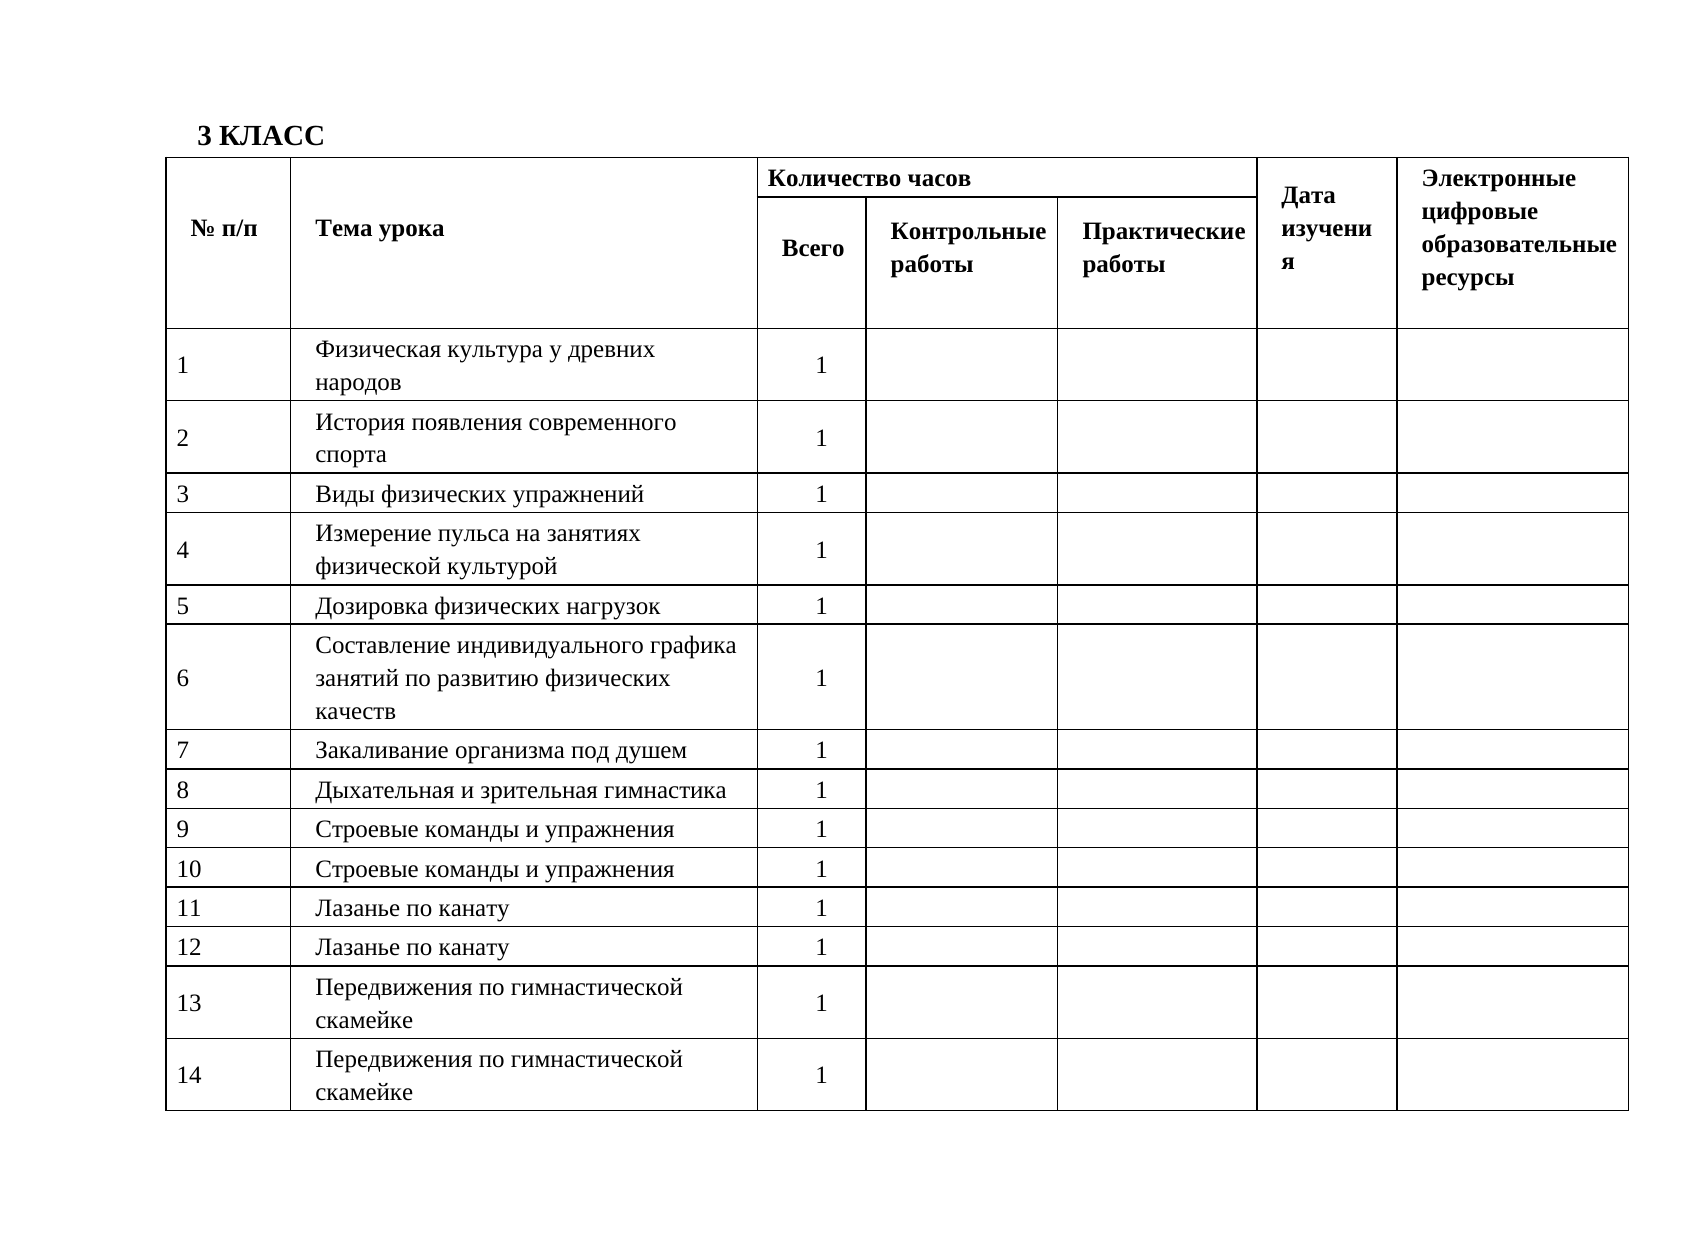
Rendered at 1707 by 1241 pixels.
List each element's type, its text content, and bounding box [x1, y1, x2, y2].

table_cell [1398, 848, 1628, 886]
table_header Электронные цифровые образовательные ресурсы [1398, 158, 1628, 327]
table_cell [1058, 329, 1256, 400]
table_cell Лазанье по канату [291, 927, 757, 965]
table_cell 1 [758, 927, 865, 965]
table_cell 11 [167, 888, 290, 926]
table_cell Физическая культура у древних народов [291, 329, 757, 400]
table_cell [1258, 730, 1396, 768]
table_cell [1258, 329, 1396, 400]
table_cell 2 [167, 401, 290, 472]
table_cell [867, 809, 1057, 847]
table_cell [1398, 809, 1628, 847]
table_cell [867, 401, 1057, 472]
text 3 КЛАСС [190, 118, 1618, 152]
table_cell История появления современного спорта [291, 401, 757, 472]
table_cell [1398, 329, 1628, 400]
table_cell Измерение пульса на занятиях физической культурой [291, 513, 757, 584]
table_cell 10 [167, 848, 290, 886]
table_cell 1 [758, 888, 865, 926]
table_cell Виды физических упражнений [291, 474, 757, 512]
table_cell [867, 770, 1057, 807]
table_cell 1 [758, 848, 865, 886]
table_cell [1058, 625, 1256, 729]
table_cell 1 [758, 770, 865, 807]
table_cell [1398, 888, 1628, 926]
table_cell [1058, 730, 1256, 768]
table_cell [1258, 586, 1396, 623]
table_cell 12 [167, 927, 290, 965]
table_cell 1 [758, 586, 865, 623]
table_cell [1398, 927, 1628, 965]
table_cell [1258, 848, 1396, 886]
table_cell [1058, 1039, 1256, 1110]
table_cell Строевые команды и упражнения [291, 848, 757, 886]
table_cell [1058, 967, 1256, 1037]
table_cell [867, 586, 1057, 623]
table_cell 1 [758, 474, 865, 512]
table_cell [1398, 474, 1628, 512]
table_cell 1 [758, 730, 865, 768]
table_cell [1058, 586, 1256, 623]
table_cell [1398, 730, 1628, 768]
table_cell 4 [167, 513, 290, 584]
table_cell [1398, 586, 1628, 623]
table_cell [1398, 401, 1628, 472]
table_cell Всего [758, 198, 865, 327]
table_cell Составление индивидуального графика занятий по развитию физических качеств [291, 625, 757, 729]
table_cell [867, 848, 1057, 886]
table_cell [1258, 927, 1396, 965]
table_cell 6 [167, 625, 290, 729]
table_cell [867, 1039, 1057, 1110]
table_cell [1058, 474, 1256, 512]
table_cell [1058, 809, 1256, 847]
table_cell 14 [167, 1039, 290, 1110]
table_cell 1 [758, 967, 865, 1037]
table_header Дата изучения [1258, 158, 1396, 327]
table_cell Контрольные работы [867, 198, 1057, 327]
table_cell [1258, 770, 1396, 807]
table_cell [1398, 770, 1628, 807]
table_cell 8 [167, 770, 290, 807]
table_cell 5 [167, 586, 290, 623]
table_cell [1258, 967, 1396, 1037]
table_cell 1 [758, 1039, 865, 1110]
table_cell 1 [758, 329, 865, 400]
table_cell 7 [167, 730, 290, 768]
table_cell 13 [167, 967, 290, 1037]
table_cell Строевые команды и упражнения [291, 809, 757, 847]
table_cell [1058, 927, 1256, 965]
table_header Количество часов [758, 158, 1256, 196]
table_cell 1 [758, 625, 865, 729]
table_cell 1 [758, 809, 865, 847]
table_cell 1 [758, 513, 865, 584]
table_cell [867, 888, 1057, 926]
table_cell Передвижения по гимнастической скамейке [291, 967, 757, 1037]
table_cell [1258, 474, 1396, 512]
table_cell 9 [167, 809, 290, 847]
table_cell [1258, 625, 1396, 729]
table_cell [867, 967, 1057, 1037]
table_header Тема урока [291, 158, 757, 327]
table_cell [867, 625, 1057, 729]
table_cell [1258, 401, 1396, 472]
table_cell [1398, 967, 1628, 1037]
table_cell 3 [167, 474, 290, 512]
table_cell [1258, 888, 1396, 926]
table_cell [1398, 513, 1628, 584]
table_cell [867, 513, 1057, 584]
table_cell Практические работы [1058, 198, 1256, 327]
table_cell [1258, 1039, 1396, 1110]
table_cell Дыхательная и зрительная гимнастика [291, 770, 757, 807]
table_cell 1 [167, 329, 290, 400]
table_cell [1058, 401, 1256, 472]
table_header № п/п [167, 158, 290, 327]
table_cell [1058, 770, 1256, 807]
table_cell [1058, 513, 1256, 584]
table_cell [867, 474, 1057, 512]
table_cell [1258, 513, 1396, 584]
table_cell [867, 329, 1057, 400]
table_cell Передвижения по гимнастической скамейке [291, 1039, 757, 1110]
table_cell [1058, 848, 1256, 886]
table_cell [867, 927, 1057, 965]
table_cell Дозировка физических нагрузок [291, 586, 757, 623]
table_cell [1398, 1039, 1628, 1110]
table_cell [1258, 809, 1396, 847]
table_cell 1 [758, 401, 865, 472]
table_cell [1058, 888, 1256, 926]
table_cell [867, 730, 1057, 768]
table_cell Лазанье по канату [291, 888, 757, 926]
table_cell [1398, 625, 1628, 729]
table_cell Закаливание организма под душем [291, 730, 757, 768]
